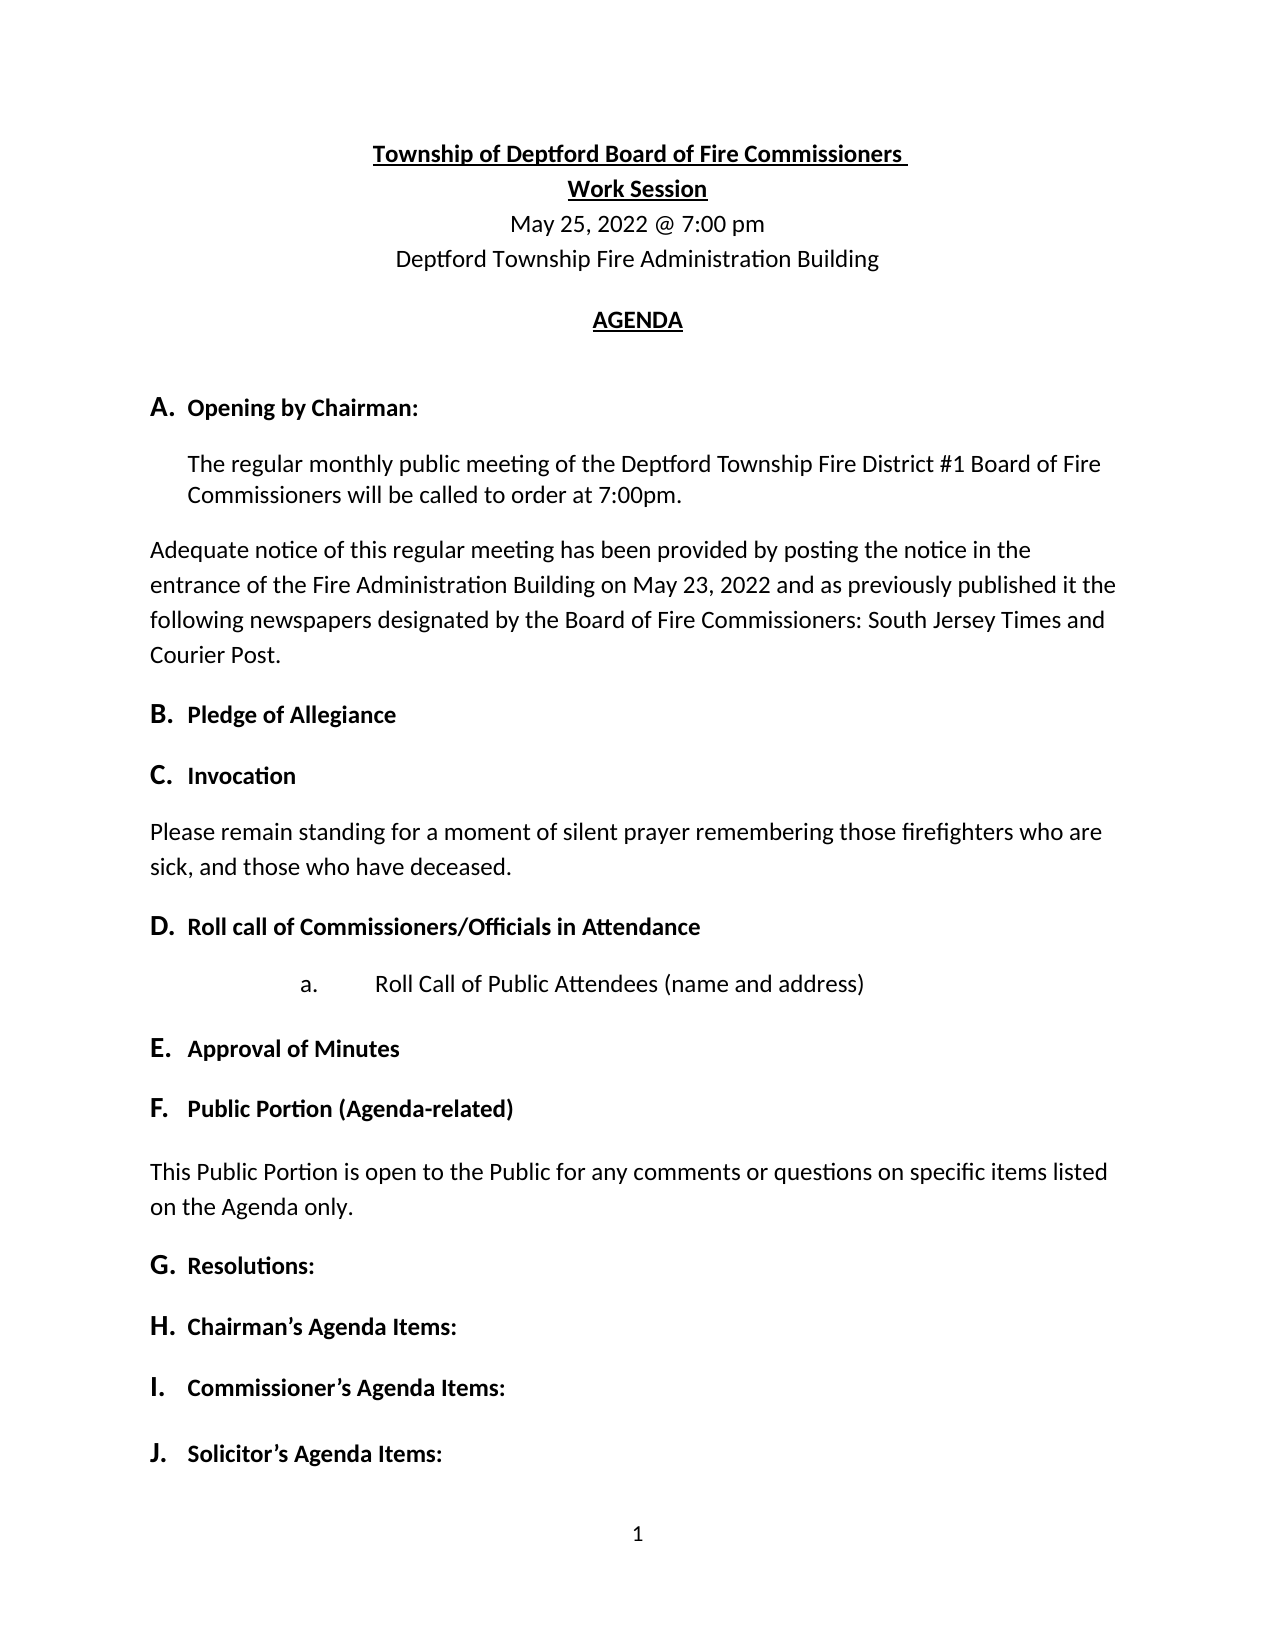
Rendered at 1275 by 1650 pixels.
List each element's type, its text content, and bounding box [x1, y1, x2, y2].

subtitle Invocation [150, 756, 1125, 791]
text Adequate notice of this regular meeting has been provided by posting the notice in the entrance of the Fire Administration Building on May 23, 2022 and as previously published it the following newspapers designated by the Board of Fire Commissioners: South Jersey Times and Courier Post. [150, 534, 1125, 670]
title Work Session [150, 173, 1125, 203]
subtitle The regular monthly public meeting of the Deptford Township Fire District #1 Board of Fire Commissioners will be called to order at 7:00pm. [187, 448, 1125, 509]
title AGENDA [150, 304, 1125, 334]
subtitle Solicitor’s Agenda Items: [150, 1434, 1125, 1469]
subtitle Public Portion (Agenda-related) [150, 1089, 1125, 1125]
subtitle Approval of Minutes [150, 1029, 1125, 1064]
subtitle Commissioner’s Agenda Items: [150, 1368, 1125, 1403]
subtitle Opening by Chairman: [150, 388, 1125, 423]
text Please remain standing for a moment of silent prayer remembering those firefighters who are sick, and those who have deceased. [150, 816, 1125, 882]
title Township of Deptford Board of Fire Commissioners [150, 138, 1125, 168]
subtitle Resolutions: [150, 1246, 1125, 1282]
subtitle Roll call of Commissioners/Officials in Attendance [150, 907, 1125, 943]
subtitle Chairman’s Agenda Items: [150, 1307, 1125, 1343]
subtitle Pledge of Allegiance [150, 695, 1125, 731]
subtitle Roll Call of Public Attendees (name and address) [150, 968, 1125, 998]
text Deptford Township Fire Administration Building [150, 243, 1125, 273]
text This Public Portion is open to the Public for any comments or questions on specific items listed on the Agenda only. [150, 1156, 1125, 1221]
text May 25, 2022 @ 7:00 pm [150, 208, 1125, 238]
